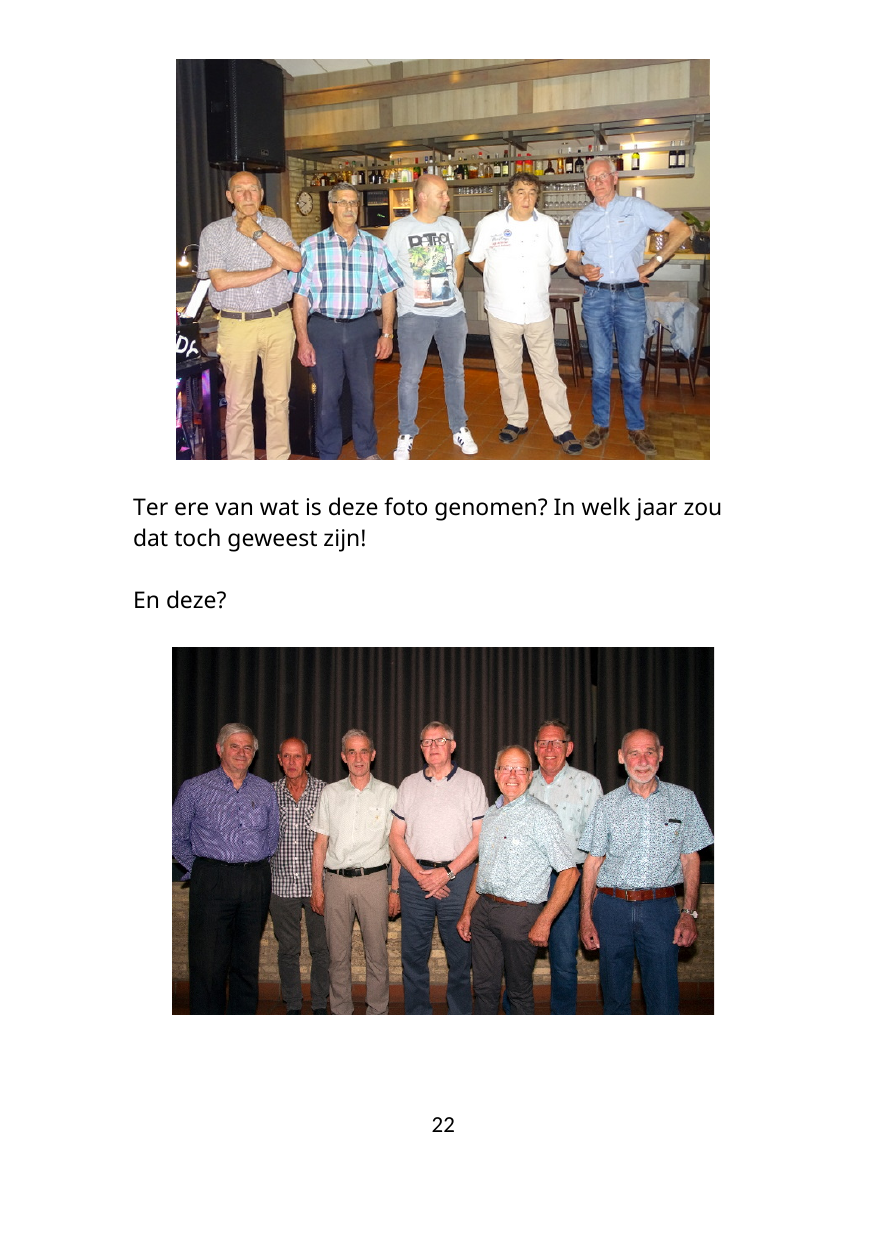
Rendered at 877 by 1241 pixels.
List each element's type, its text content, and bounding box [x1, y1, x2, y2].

text En deze? [133, 584, 753, 616]
text Ter ere van wat is deze foto genomen? In welk jaar zou dat toch geweest zijn! [133, 491, 753, 553]
picture [172, 647, 715, 1015]
picture [176, 59, 710, 460]
